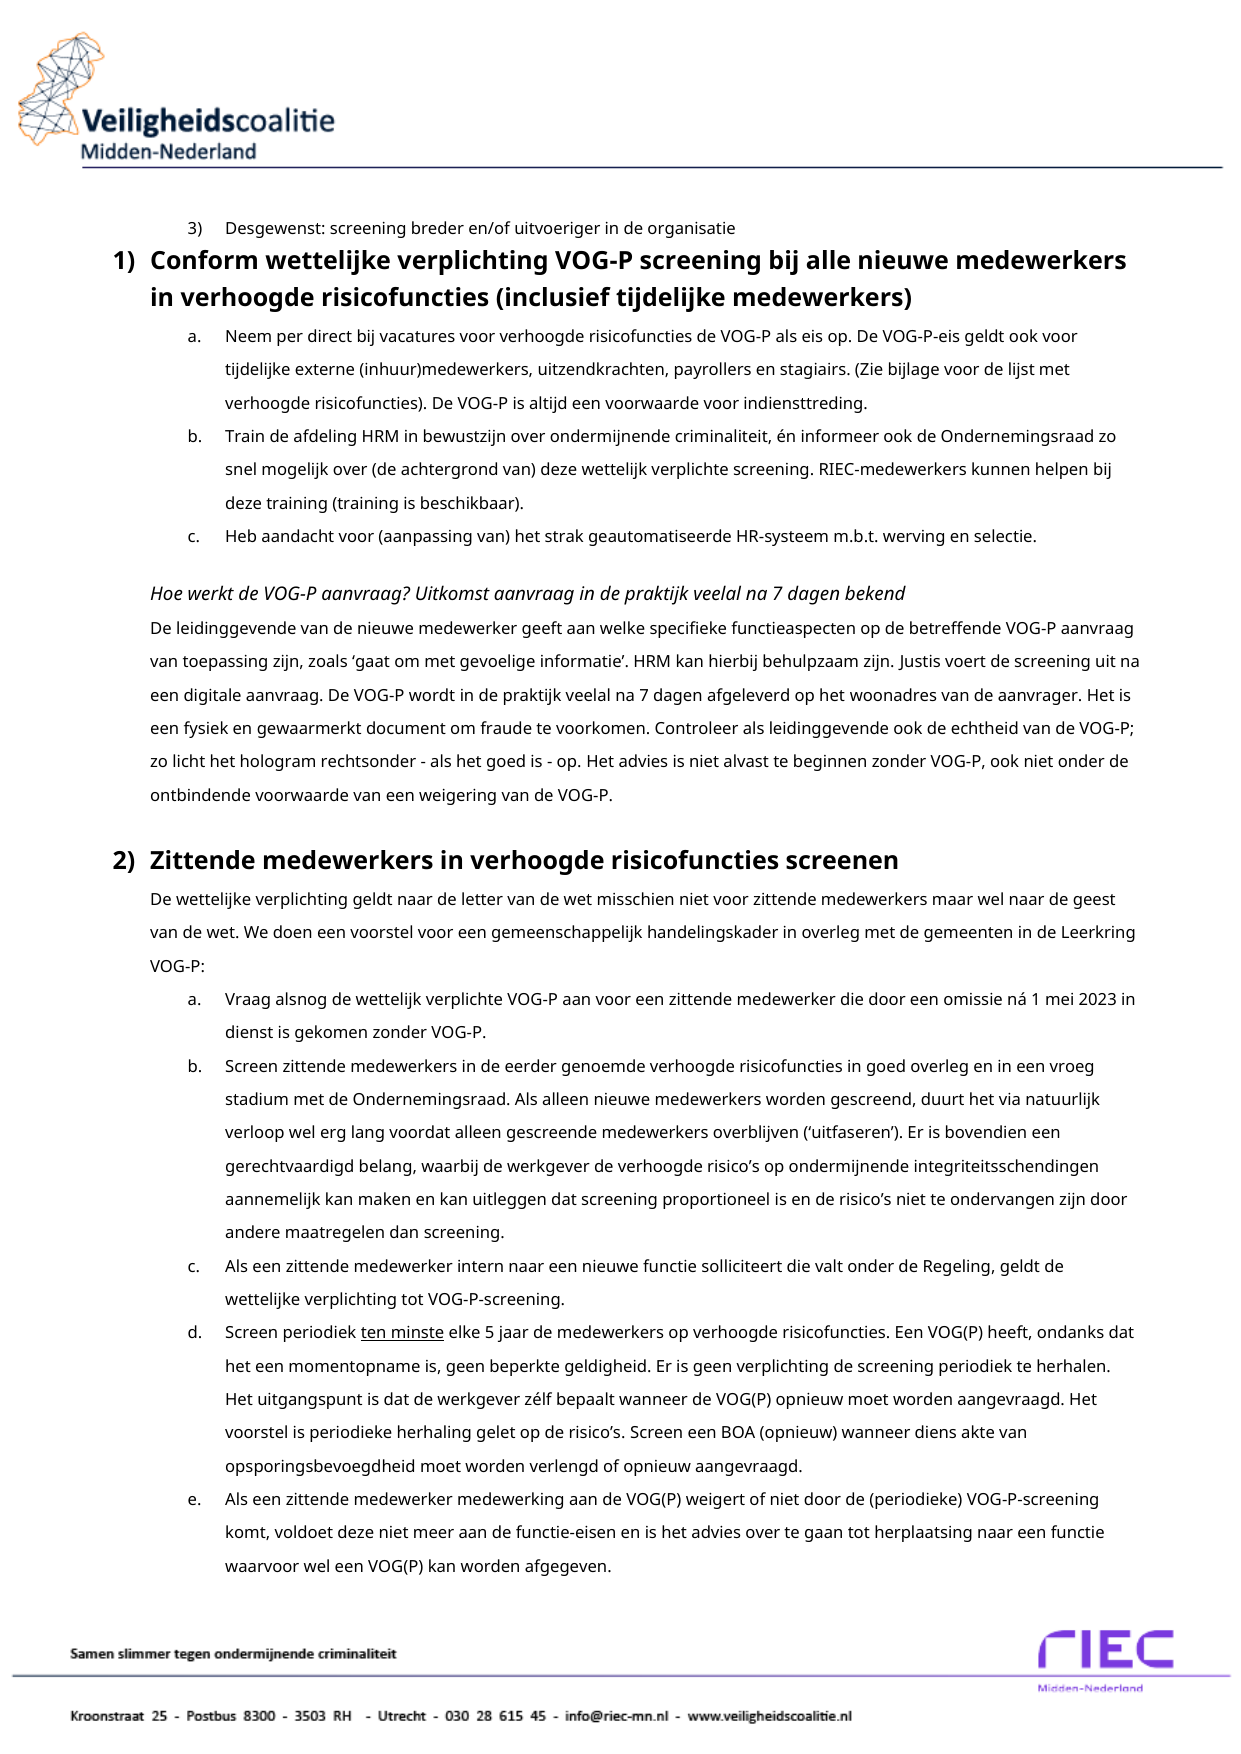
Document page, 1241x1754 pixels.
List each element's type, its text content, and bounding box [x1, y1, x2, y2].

list Heb aandacht voor (aanpassing van) het strak geautomatiseerde HR-systeem m.b.t. werving en selectie. [187, 514, 1140, 547]
list Desgewenst: screening breder en/of uitvoeriger in de organisatie [187, 206, 1140, 239]
list Train de afdeling HRM in bewustzijn over ondermijnende criminaliteit, én informeer ook de Ondernemingsraad zo snel mogelijk over (de achtergrond van) deze wettelijk verplichte screening. RIEC-medewerkers kunnen helpen bij deze training (training is beschikbaar). [187, 414, 1140, 514]
text De wettelijke verplichting geldt naar de letter van de wet misschien niet voor zittende medewerkers maar wel naar de geest van de wet. We doen een voorstel voor een gemeenschappelijk handelingskader in overleg met de gemeenten in de Leerkring VOG-P: [150, 877, 1140, 977]
list Screen periodiek ten minste elke 5 jaar de medewerkers op verhoogde risicofuncties. Een VOG(P) heeft, ondanks dat het een momentopname is, geen beperkte geldigheid. Er is geen verplichting de screening periodiek te herhalen. Het uitgangspunt is dat de werkgever zélf bepaalt wanneer de VOG(P) opnieuw moet worden aangevraagd. Het voorstel is periodieke herhaling gelet op de risico’s. Screen een BOA (opnieuw) wanneer diens akte van opsporingsbevoegdheid moet worden verlengd of opnieuw aangevraagd. [187, 1310, 1140, 1477]
list Conform wettelijke verplichting VOG-P screening bij alle nieuwe medewerkers in verhoogde risicofuncties (inclusief tijdelijke medewerkers) [112, 239, 1140, 314]
text De leidinggevende van de nieuwe medewerker geeft aan welke specifieke functieaspecten op de betreffende VOG-P aanvraag van toepassing zijn, zoals ‘gaat om met gevoelige informatie’. HRM kan hierbij behulpzaam zijn. Justis voert de screening uit na een digitale aanvraag. De VOG-P wordt in de praktijk veelal na 7 dagen afgeleverd op het woonadres van de aanvrager. Het is een fysiek en gewaarmerkt document om fraude te voorkomen. Controleer als leidinggevende ook de echtheid van de VOG-P; zo licht het hologram rechtsonder - als het goed is - op. Het advies is niet alvast te beginnen zonder VOG-P, ook niet onder de ontbindende voorwaarde van een weigering van de VOG-P. [150, 606, 1140, 806]
picture [6, 1578, 1237, 1754]
list Als een zittende medewerker medewerking aan de VOG(P) weigert of niet door de (periodieke) VOG-P-screening komt, voldoet deze niet meer aan de functie-eisen en is het advies over te gaan tot herplaatsing naar een functie waarvoor wel een VOG(P) kan worden afgegeven. [187, 1477, 1140, 1577]
list Als een zittende medewerker intern naar een nieuwe functie solliciteert die valt onder de Regeling, geldt de wettelijke verplichting tot VOG-P-screening. [187, 1244, 1140, 1310]
list Vraag alsnog de wettelijk verplichte VOG-P aan voor een zittende medewerker die door een omissie ná 1 mei 2023 in dienst is gekomen zonder VOG-P. [187, 977, 1140, 1044]
list Screen zittende medewerkers in de eerder genoemde verhoogde risicofuncties in goed overleg en in een vroeg stadium met de Ondernemingsraad. Als alleen nieuwe medewerkers worden gescreend, duurt het via natuurlijk verloop wel erg lang voordat alleen gescreende medewerkers overblijven (‘uitfaseren’). Er is bovendien een gerechtvaardigd belang, waarbij de werkgever de verhoogde risico’s op ondermijnende integriteitsschendingen aannemelijk kan maken en kan uitleggen dat screening proportioneel is en de risico’s niet te ondervangen zijn door andere maatregelen dan screening. [187, 1044, 1140, 1244]
list Neem per direct bij vacatures voor verhoogde risicofuncties de VOG-P als eis op. De VOG-P-eis geldt ook voor tijdelijke externe (inhuur)medewerkers, uitzendkrachten, payrollers en stagiairs. (Zie bijlage voor de lijst met verhoogde risicofuncties). De VOG-P is altijd een voorwaarde voor indiensttreding. [187, 314, 1140, 414]
text Hoe werkt de VOG-P aanvraag? Uitkomst aanvraag in de praktijk veelal na 7 dagen bekend [150, 581, 1140, 606]
picture [13, 25, 1229, 199]
list Zittende medewerkers in verhoogde risicofuncties screenen [112, 839, 1140, 877]
